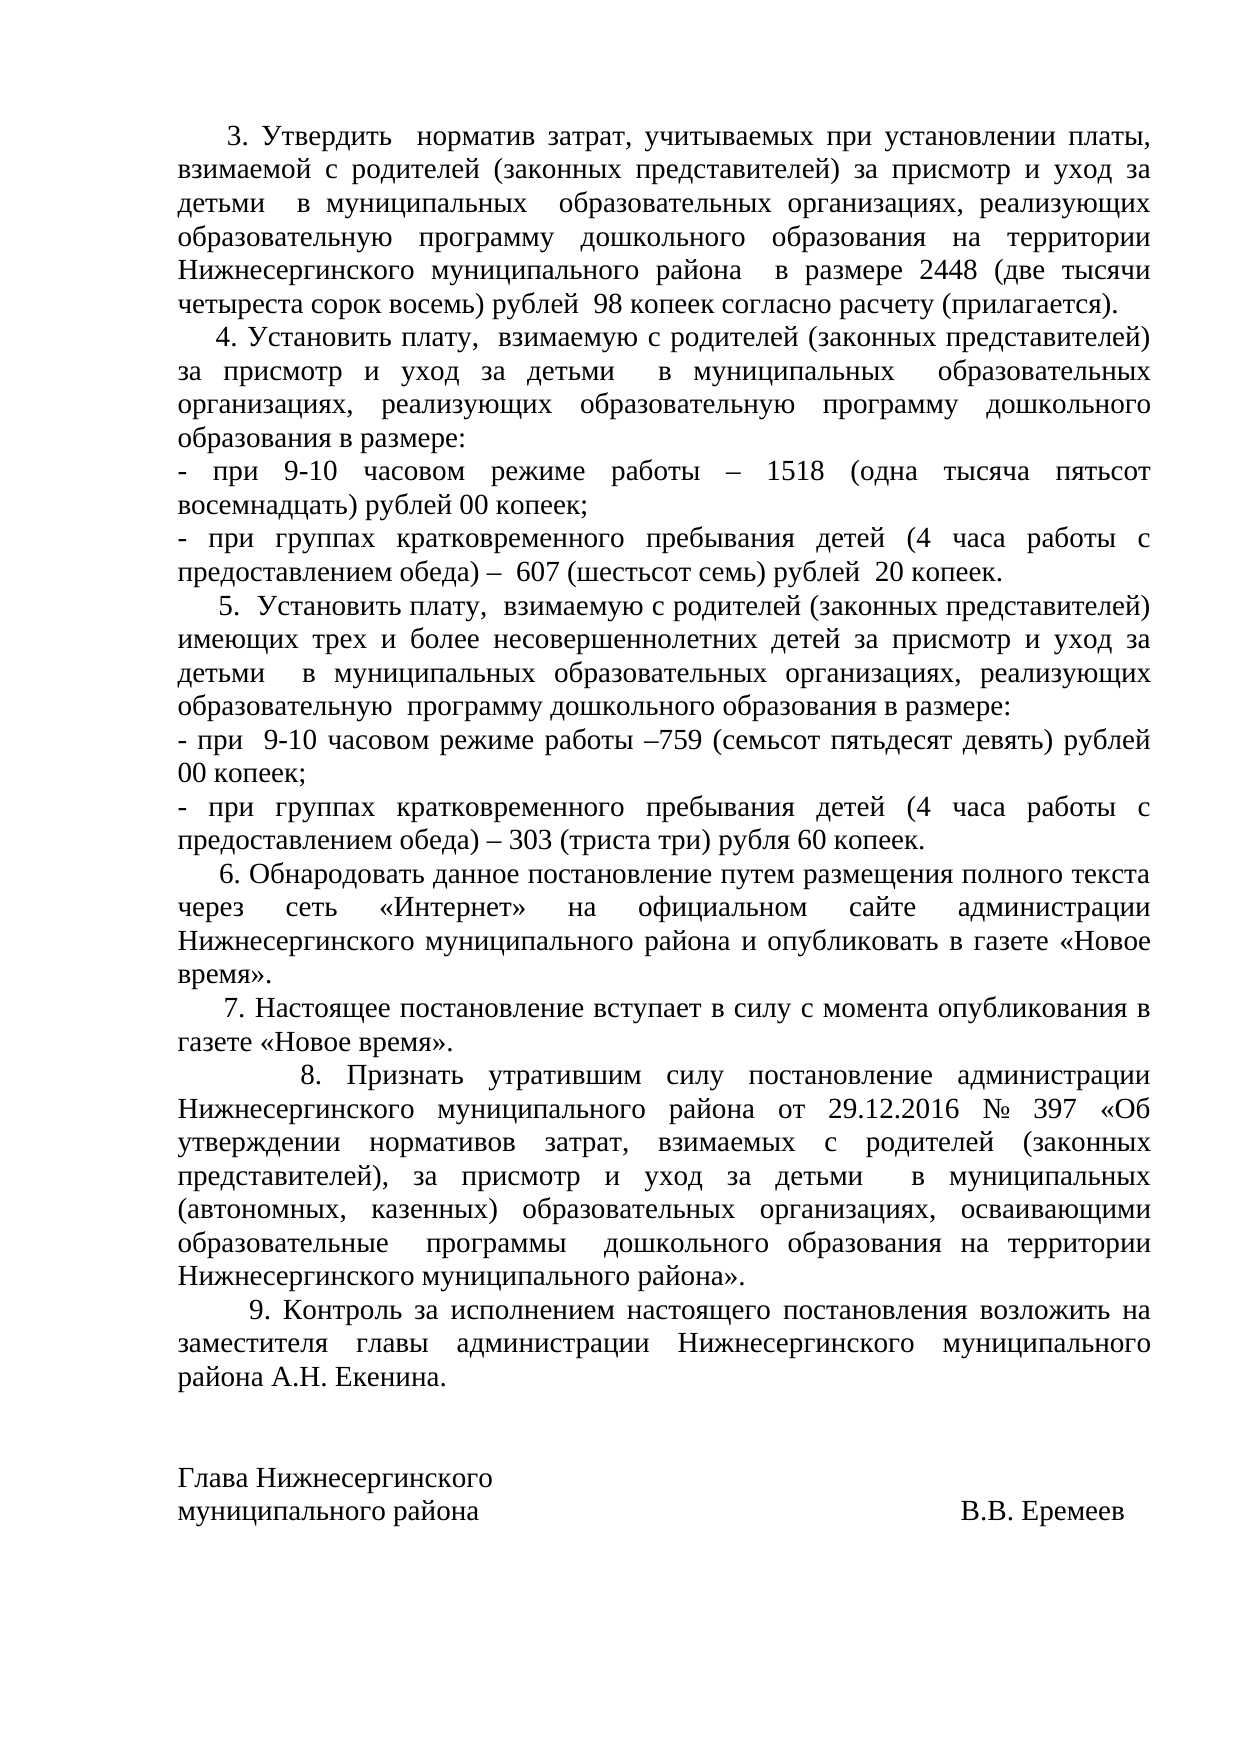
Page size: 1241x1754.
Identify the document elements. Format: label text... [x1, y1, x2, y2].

text 8. Признать утратившим силу постановление администрации Нижнесергинского муниципального района от 29.12.2016 № 397 «Об утверждении нормативов затрат, взимаемых с родителей (законных представителей), за присмотр и уход за детьми в муниципальных (автономных, казенных) образовательных организациях, осваивающими образовательные программы дошкольного образования на территории Нижнесергинского муниципального района». [177, 1057, 1152, 1292]
text 5. Установить плату, взимаемую с родителей (законных представителей) имеющих трех и более несовершеннолетних детей за присмотр и уход за детьми в муниципальных образовательных организациях, реализующих образовательную программу дошкольного образования в размере: [177, 588, 1152, 722]
text 3. Утвердить норматив затрат, учитываемых при установлении платы, взимаемой с родителей (законных представителей) за присмотр и уход за детьми в муниципальных образовательных организациях, реализующих образовательную программу дошкольного образования на территории Нижнесергинского муниципального района в размере 2448 (две тысячи четыреста сорок восемь) рублей 98 копеек согласно расчету (прилагается). [177, 118, 1152, 319]
text - при 9-10 часовом режиме работы –759 (семьсот пятьдесят девять) рублей 00 копеек; [177, 722, 1152, 789]
text 4. Установить плату, взимаемую с родителей (законных представителей) за присмотр и уход за детьми в муниципальных образовательных организациях, реализующих образовательную программу дошкольного образования в размере: [177, 319, 1152, 453]
text - при группах кратковременного пребывания детей (4 часа работы с предоставлением обеда) – 607 (шестьсот семь) рублей 20 копеек. [177, 521, 1152, 588]
text 9. Контроль за исполнением настоящего постановления возложить на заместителя главы администрации Нижнесергинского муниципального района А.Н. Екенина. [177, 1292, 1152, 1393]
text 6. Обнародовать данное постановление путем размещения полного текста через сеть «Интернет» на официальном сайте администрации Нижнесергинского муниципального района и опубликовать в газете «Новое время». [177, 856, 1152, 990]
text - при 9-10 часовом режиме работы – 1518 (одна тысяча пятьсот восемнадцать) рублей 00 копеек; [177, 453, 1152, 521]
text Глава Нижнесергинского [177, 1460, 1152, 1493]
text 7. Настоящее постановление вступает в силу с момента опубликования в газете «Новое время». [177, 990, 1152, 1057]
text - при группах кратковременного пребывания детей (4 часа работы с предоставлением обеда) – 303 (триста три) рубля 60 копеек. [177, 789, 1152, 856]
text муниципального района В.В. Еремеев [177, 1493, 1152, 1527]
